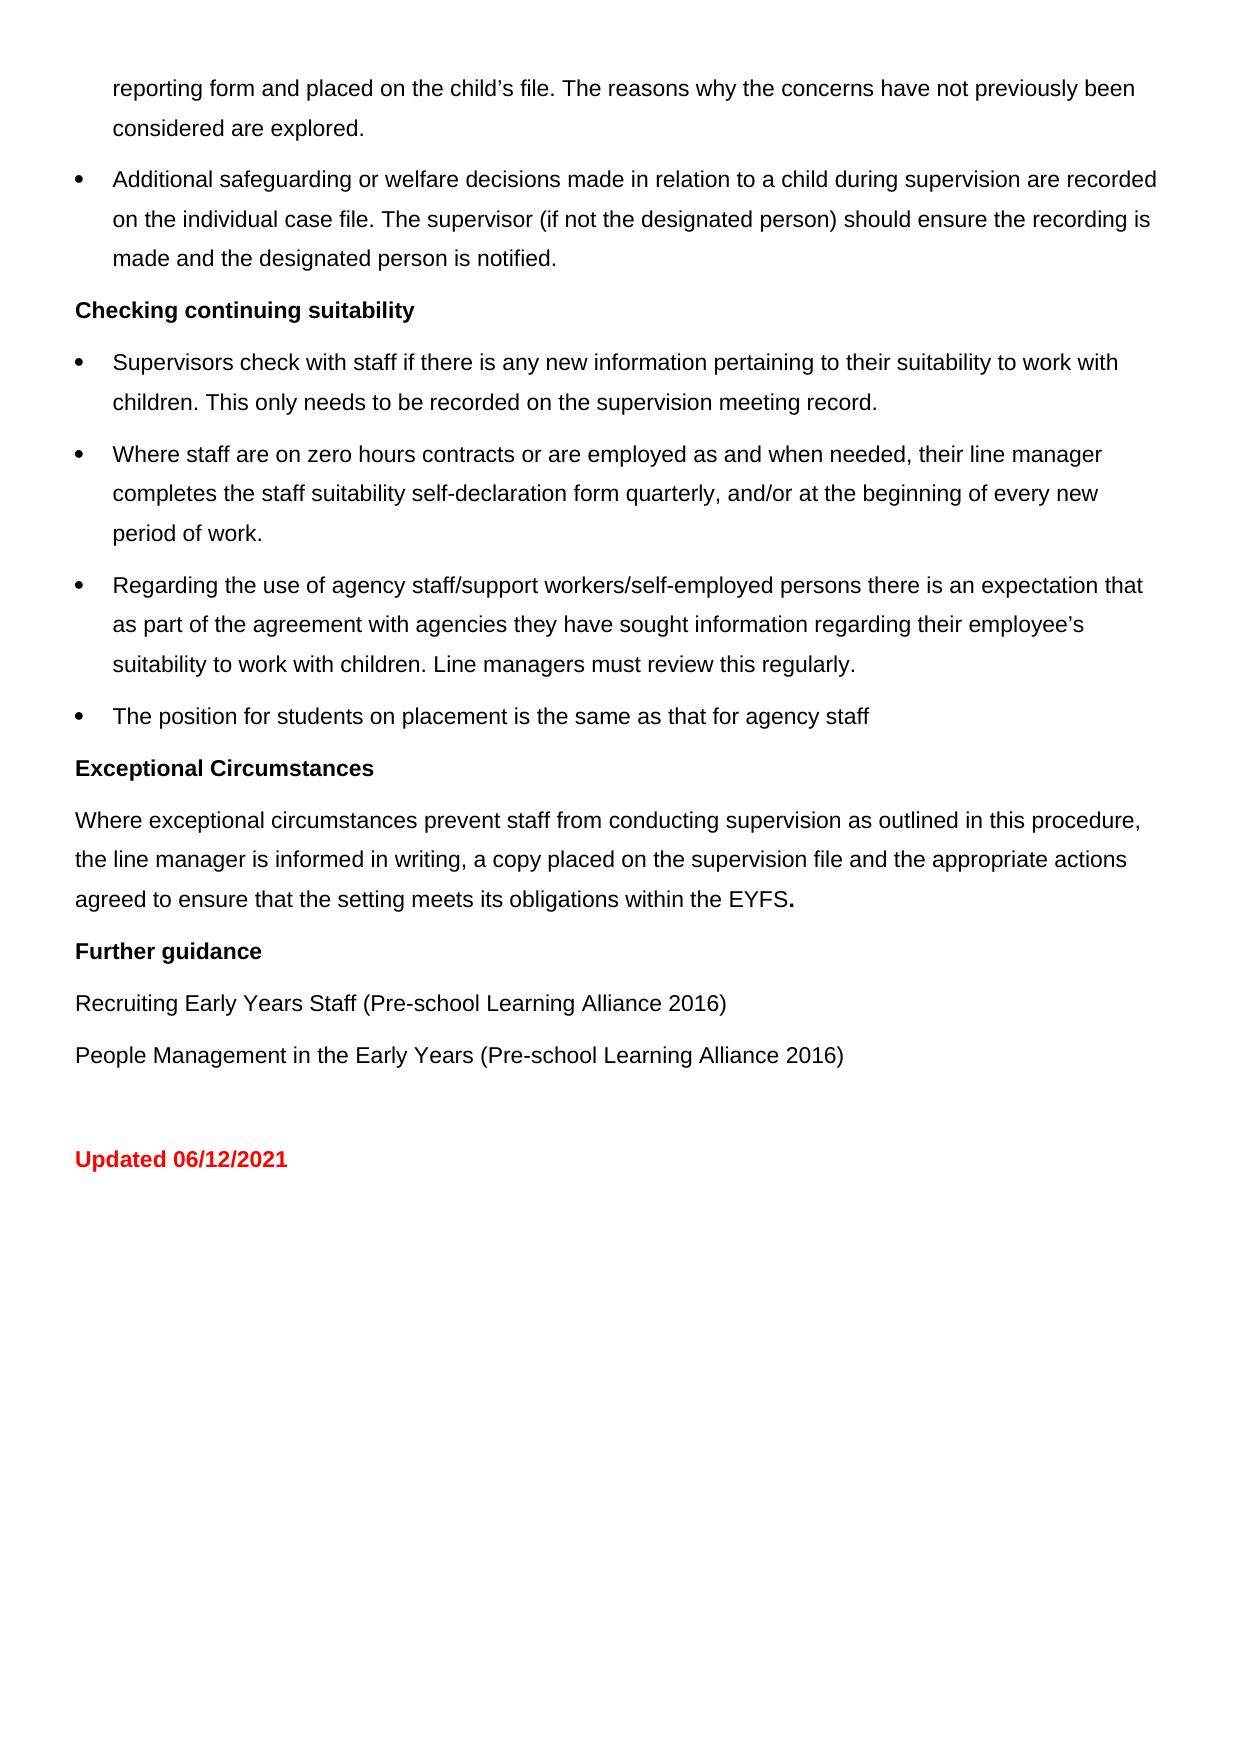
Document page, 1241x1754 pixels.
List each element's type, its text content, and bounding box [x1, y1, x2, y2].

text Checking continuing suitability [75, 297, 1165, 324]
text Where exceptional circumstances prevent staff from conducting supervision as outlined in this procedure, the line manager is informed in writing, a copy placed on the supervision file and the appropriate actions agreed to ensure that the setting meets its obligations within the EYFS. [75, 807, 1165, 912]
list The position for students on placement is the same as that for agency staff [75, 703, 1165, 729]
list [75, 75, 1165, 141]
list Where staff are on zero hours contracts or are employed as and when needed, their line manager completes the staff suitability self-declaration form quarterly, and/or at the beginning of every new period of work. [75, 441, 1165, 546]
list Supervisors check with staff if there is any new information pertaining to their suitability to work with children. This only needs to be recorded on the supervision meeting record. [75, 349, 1165, 415]
list Exceptional Circumstances [75, 755, 1165, 781]
text Updated 06/12/2021 [75, 1146, 1165, 1172]
text People Management in the Early Years (Pre-school Learning Alliance 2016) [75, 1042, 1165, 1068]
list Regarding the use of agency staff/support workers/self-employed persons there is an expectation that as part of the agreement with agencies they have sought information regarding their employee’s suitability to work with children. Line managers must review this regularly. [75, 572, 1165, 677]
list Additional safeguarding or welfare decisions made in relation to a child during supervision are recorded on the individual case file. The supervisor (if not the designated person) should ensure the recording is made and the designated person is notified. [75, 166, 1165, 272]
text Further guidance [75, 938, 1165, 964]
text Recruiting Early Years Staff (Pre-school Learning Alliance 2016) [75, 989, 1165, 1016]
